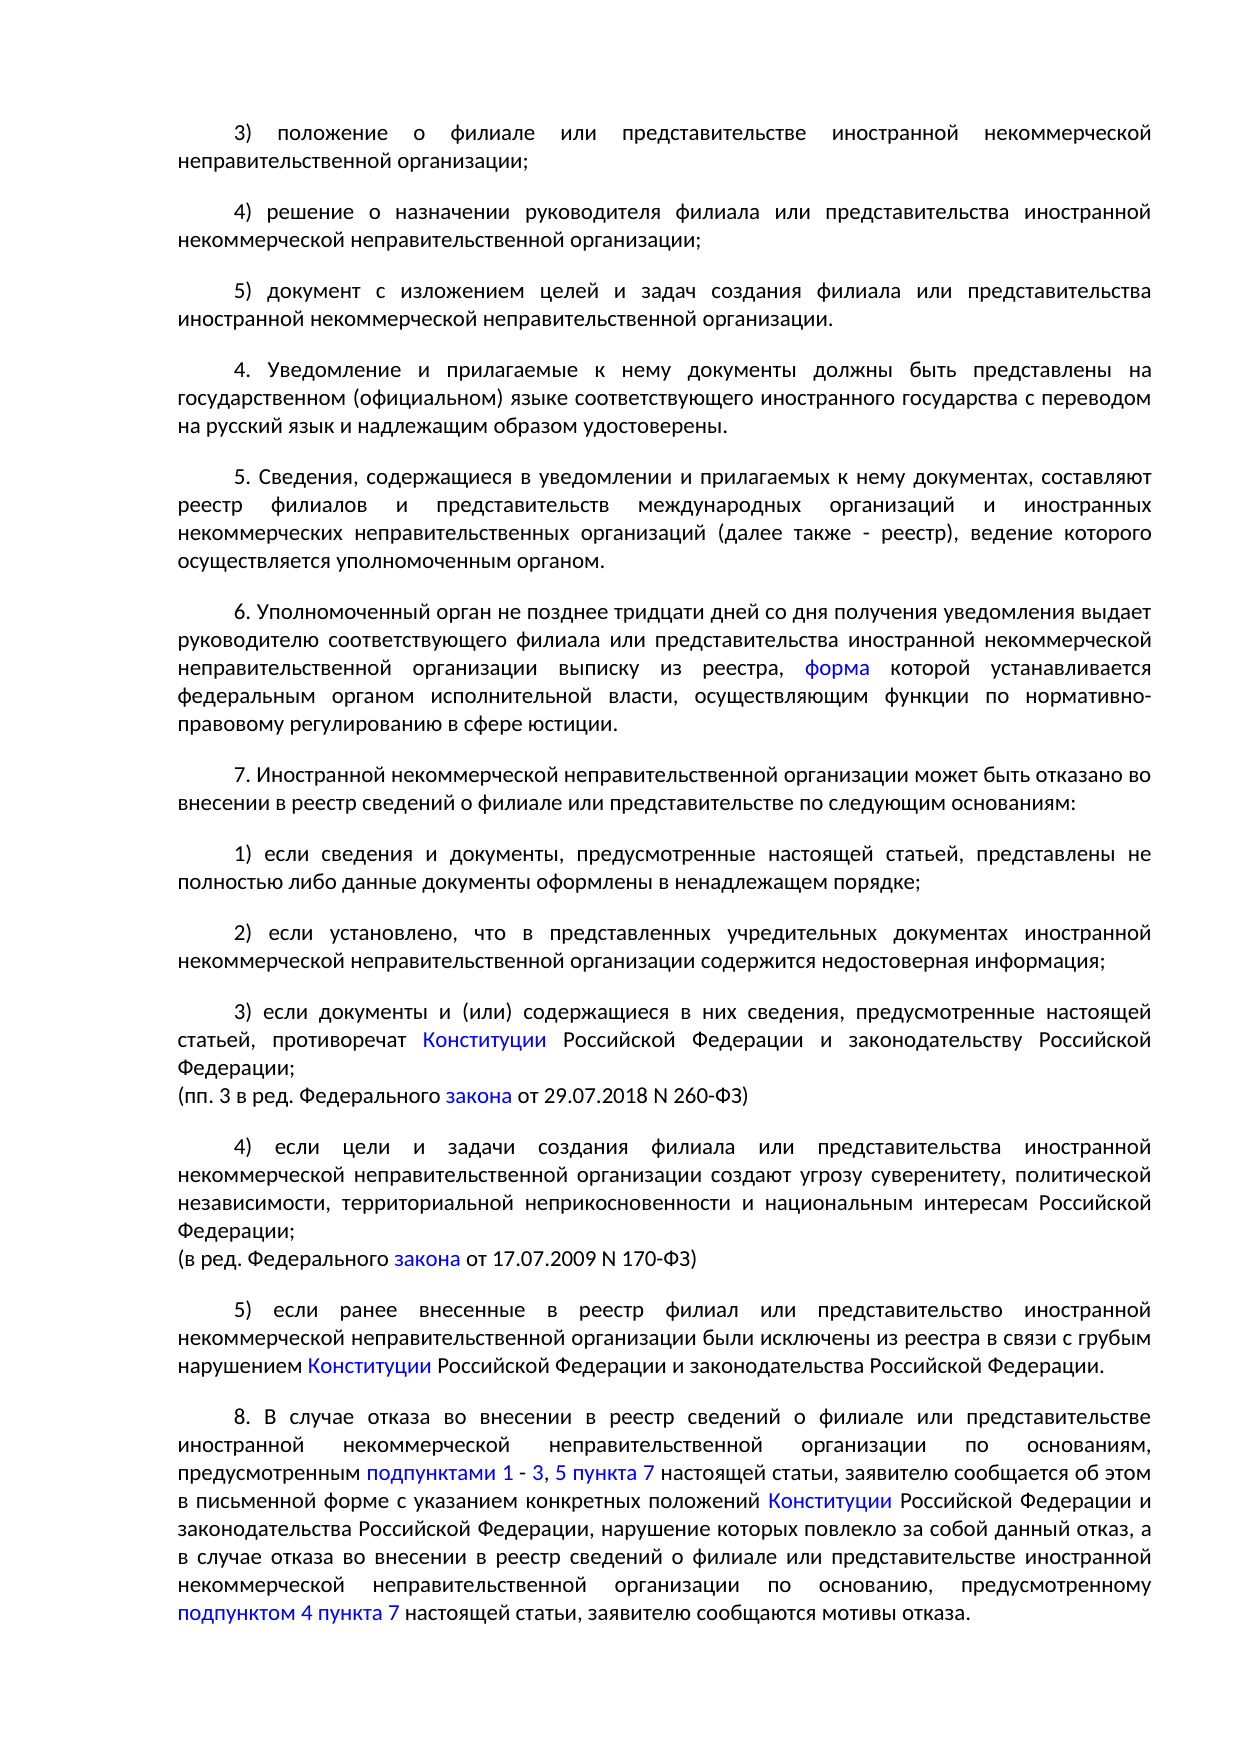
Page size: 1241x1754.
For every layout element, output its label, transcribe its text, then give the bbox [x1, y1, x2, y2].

text 6. Уполномоченный орган не позднее тридцати дней со дня получения уведомления выдает руководителю соответствующего филиала или представительства иностранной некоммерческой неправительственной организации выписку из реестра, форма которой устанавливается федеральным органом исполнительной власти, осуществляющим функции по нормативно-правовому регулированию в сфере юстиции. [177, 597, 1152, 737]
text 5) документ с изложением целей и задач создания филиала или представительства иностранной некоммерческой неправительственной организации. [177, 276, 1152, 332]
text 8. В случае отказа во внесении в реестр сведений о филиале или представительстве иностранной некоммерческой неправительственной организации по основаниям, предусмотренным подпунктами 1 - 3, 5 пункта 7 настоящей статьи, заявителю сообщается об этом в письменной форме с указанием конкретных положений Конституции Российской Федерации и законодательства Российской Федерации, нарушение которых повлекло за собой данный отказ, а в случае отказа во внесении в реестр сведений о филиале или представительстве иностранной некоммерческой неправительственной организации по основанию, предусмотренному подпунктом 4 пункта 7 настоящей статьи, заявителю сообщаются мотивы отказа. [177, 1402, 1152, 1626]
text 4) если цели и задачи создания филиала или представительства иностранной некоммерческой неправительственной организации создают угрозу суверенитету, политической независимости, территориальной неприкосновенности и национальным интересам Российской Федерации; [177, 1132, 1152, 1244]
text 2) если установлено, что в представленных учредительных документах иностранной некоммерческой неправительственной организации содержится недостоверная информация; [177, 918, 1152, 974]
text (в ред. Федерального закона от 17.07.2009 N 170-ФЗ) [177, 1244, 1152, 1272]
text 3) положение о филиале или представительстве иностранной некоммерческой неправительственной организации; [177, 118, 1152, 174]
text 3) если документы и (или) содержащиеся в них сведения, предусмотренные настоящей статьей, противоречат Конституции Российской Федерации и законодательству Российской Федерации; [177, 997, 1152, 1081]
text 7. Иностранной некоммерческой неправительственной организации может быть отказано во внесении в реестр сведений о филиале или представительстве по следующим основаниям: [177, 760, 1152, 816]
text 5) если ранее внесенные в реестр филиал или представительство иностранной некоммерческой неправительственной организации были исключены из реестра в связи с грубым нарушением Конституции Российской Федерации и законодательства Российской Федерации. [177, 1295, 1152, 1379]
text 4. Уведомление и прилагаемые к нему документы должны быть представлены на государственном (официальном) языке соответствующего иностранного государства с переводом на русский язык и надлежащим образом удостоверены. [177, 355, 1152, 439]
text 4) решение о назначении руководителя филиала или представительства иностранной некоммерческой неправительственной организации; [177, 197, 1152, 253]
text 5. Сведения, содержащиеся в уведомлении и прилагаемых к нему документах, составляют реестр филиалов и представительств международных организаций и иностранных некоммерческих неправительственных организаций (далее также - реестр), ведение которого осуществляется уполномоченным органом. [177, 462, 1152, 574]
text (пп. 3 в ред. Федерального закона от 29.07.2018 N 260-ФЗ) [177, 1081, 1152, 1109]
text 1) если сведения и документы, предусмотренные настоящей статьей, представлены не полностью либо данные документы оформлены в ненадлежащем порядке; [177, 839, 1152, 895]
